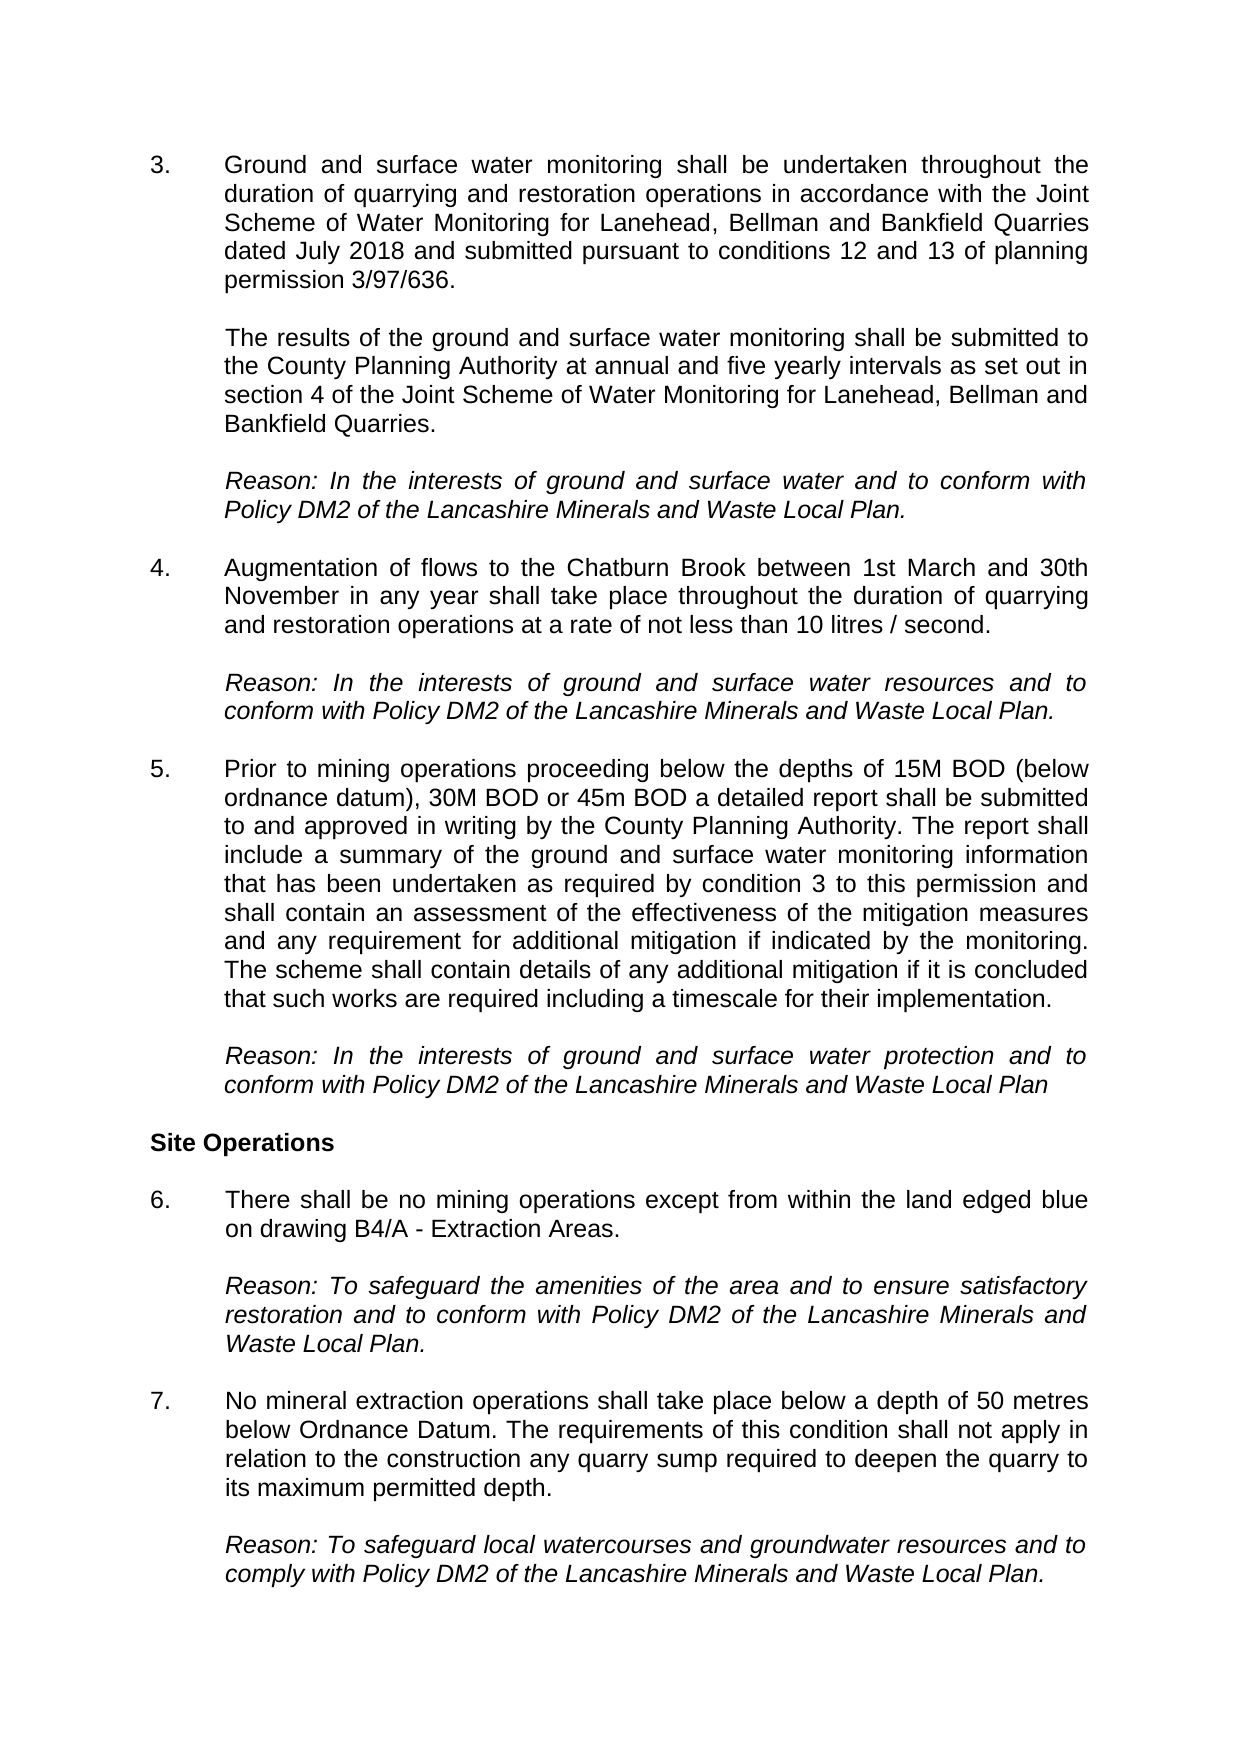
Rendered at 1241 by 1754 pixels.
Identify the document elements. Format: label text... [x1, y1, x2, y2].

text 4. Augmentation of flows to the Chatburn Brook between 1st March and 30th November in any year shall take place throughout the duration of quarrying and restoration operations at a rate of not less than 10 litres / second. [150, 552, 1090, 639]
text The results of the ground and surface water monitoring shall be submitted to the County Planning Authority at annual and five yearly intervals as set out in section 4 of the Joint Scheme of Water Monitoring for Lanehead, Bellman and Bankfield Quarries. [224, 322, 1090, 437]
text Reason: To safeguard local watercourses and groundwater resources and to comply with Policy DM2 of the Lancashire Minerals and Waste Local Plan. [225, 1530, 1090, 1587]
text 5. Prior to mining operations proceeding below the depths of 15M BOD (below ordnance datum), 30M BOD or 45m BOD a detailed report shall be submitted to and approved in writing by the County Planning Authority. The report shall include a summary of the ground and surface water monitoring information that has been undertaken as required by condition 3 to this permission and shall contain an assessment of the effectiveness of the mitigation measures and any requirement for additional mitigation if indicated by the monitoring. The scheme shall contain details of any additional mitigation if it is concluded that such works are required including a timescale for their implementation. [150, 754, 1090, 1012]
text Reason: In the interests of ground and surface water resources and to conform with Policy DM2 of the Lancashire Minerals and Waste Local Plan. [224, 667, 1090, 725]
text Reason: In the interests of ground and surface water and to conform with Policy DM2 of the Lancashire Minerals and Waste Local Plan. [224, 466, 1090, 524]
text Reason: In the interests of ground and surface water protection and to conform with Policy DM2 of the Lancashire Minerals and Waste Local Plan [224, 1041, 1090, 1099]
text 3. Ground and surface water monitoring shall be undertaken throughout the duration of quarrying and restoration operations in accordance with the Joint Scheme of Water Monitoring for Lanehead, Bellman and Bankfield Quarries dated July 2018 and submitted pursuant to conditions 12 and 13 of planning permission 3/97/636. [150, 150, 1090, 294]
text Reason: To safeguard the amenities of the area and to ensure satisfactory restoration and to conform with Policy DM2 of the Lancashire Minerals and Waste Local Plan. [225, 1271, 1090, 1357]
text 6. There shall be no mining operations except from within the land edged blue on drawing B4/A - Extraction Areas. [150, 1185, 1090, 1242]
text 7. No mineral extraction operations shall take place below a depth of 50 metres below Ordnance Datum. The requirements of this condition shall not apply in relation to the construction any quarry sump required to deepen the quarry to its maximum permitted depth. [150, 1386, 1090, 1501]
text Site Operations [150, 1127, 1090, 1156]
